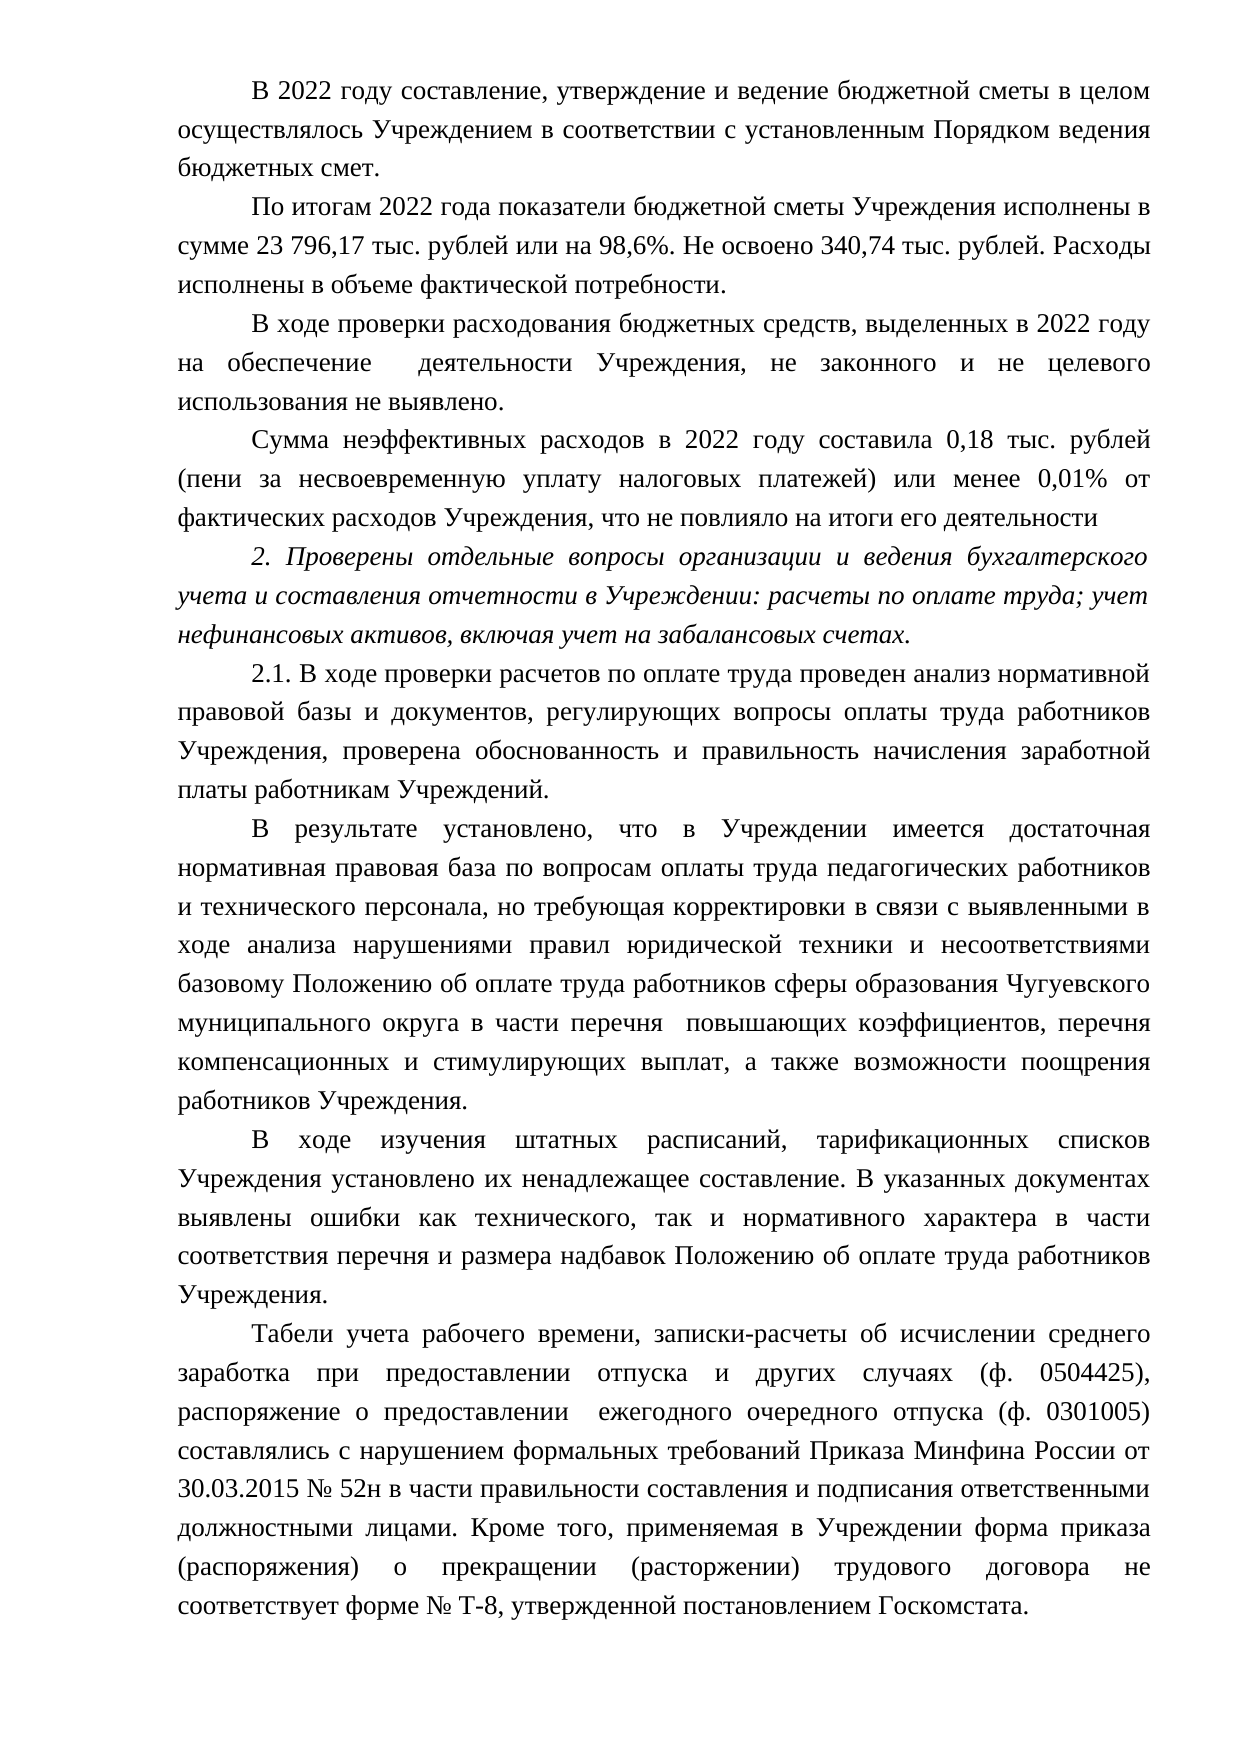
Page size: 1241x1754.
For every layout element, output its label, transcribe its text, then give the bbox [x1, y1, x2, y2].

text По итогам 2022 года показатели бюджетной сметы Учреждения исполнены в сумме 23 796,17 тыс. рублей или на 98,6%. Не освоено 340,74 тыс. рублей. Расходы исполнены в объеме фактической потребности. [177, 190, 1152, 299]
text В ходе изучения штатных расписаний, тарификационных списков Учреждения установлено их ненадлежащее составление. В указанных документах выявлены ошибки как технического, так и нормативного характера в части соответствия перечня и размера надбавок Положению об оплате труда работников Учреждения. [177, 1123, 1152, 1309]
text 2.1. В ходе проверки расчетов по оплате труда проведен анализ нормативной правовой базы и документов, регулирующих вопросы оплаты труда работников Учреждения, проверена обоснованность и правильность начисления заработной платы работникам Учреждений. [177, 657, 1152, 804]
text В 2022 году составление, утверждение и ведение бюджетной сметы в целом осуществлялось Учреждением в соответствии с установленным Порядком ведения бюджетных смет. [177, 74, 1152, 183]
text Табели учета рабочего времени, записки-расчеты об исчислении среднего заработка при предоставлении отпуска и других случаях (ф. 0504425), распоряжение о предоставлении ежегодного очередного отпуска (ф. 0301005) составлялись с нарушением формальных требований Приказа Минфина России от 30.03.2015 № 52н в части правильности составления и подписания ответственными должностными лицами. Кроме того, применяемая в Учреждении форма приказа (распоряжения) о прекращении (расторжении) трудового договора не соответствует форме № Т-8, утвержденной постановлением Госкомстата. [177, 1317, 1152, 1620]
text В ходе проверки расходования бюджетных средств, выделенных в 2022 году на обеспечение деятельности Учреждения, не законного и не целевого использования не выявлено. [177, 307, 1152, 416]
text 2. Проверены отдельные вопросы организации и ведения бухгалтерского учета и составления отчетности в Учреждении: расчеты по оплате труда; учет нефинансовых активов, включая учет на забалансовых счетах. [177, 540, 1152, 649]
text В результате установлено, что в Учреждении имеется достаточная нормативная правовая база по вопросам оплаты труда педагогических работников и технического персонала, но требующая корректировки в связи с выявленными в ходе анализа нарушениями правил юридической техники и несоответствиями базовому Положению об оплате труда работников сферы образования Чугуевского муниципального округа в части перечня повышающих коэффициентов, перечня компенсационных и стимулирующих выплат, а также возможности поощрения работников Учреждения. [177, 812, 1152, 1115]
text Сумма неэффективных расходов в 2022 году составила 0,18 тыс. рублей (пени за несвоевременную уплату налоговых платежей) или менее 0,01% от фактических расходов Учреждения, что не повлияло на итоги его деятельности [177, 423, 1152, 532]
